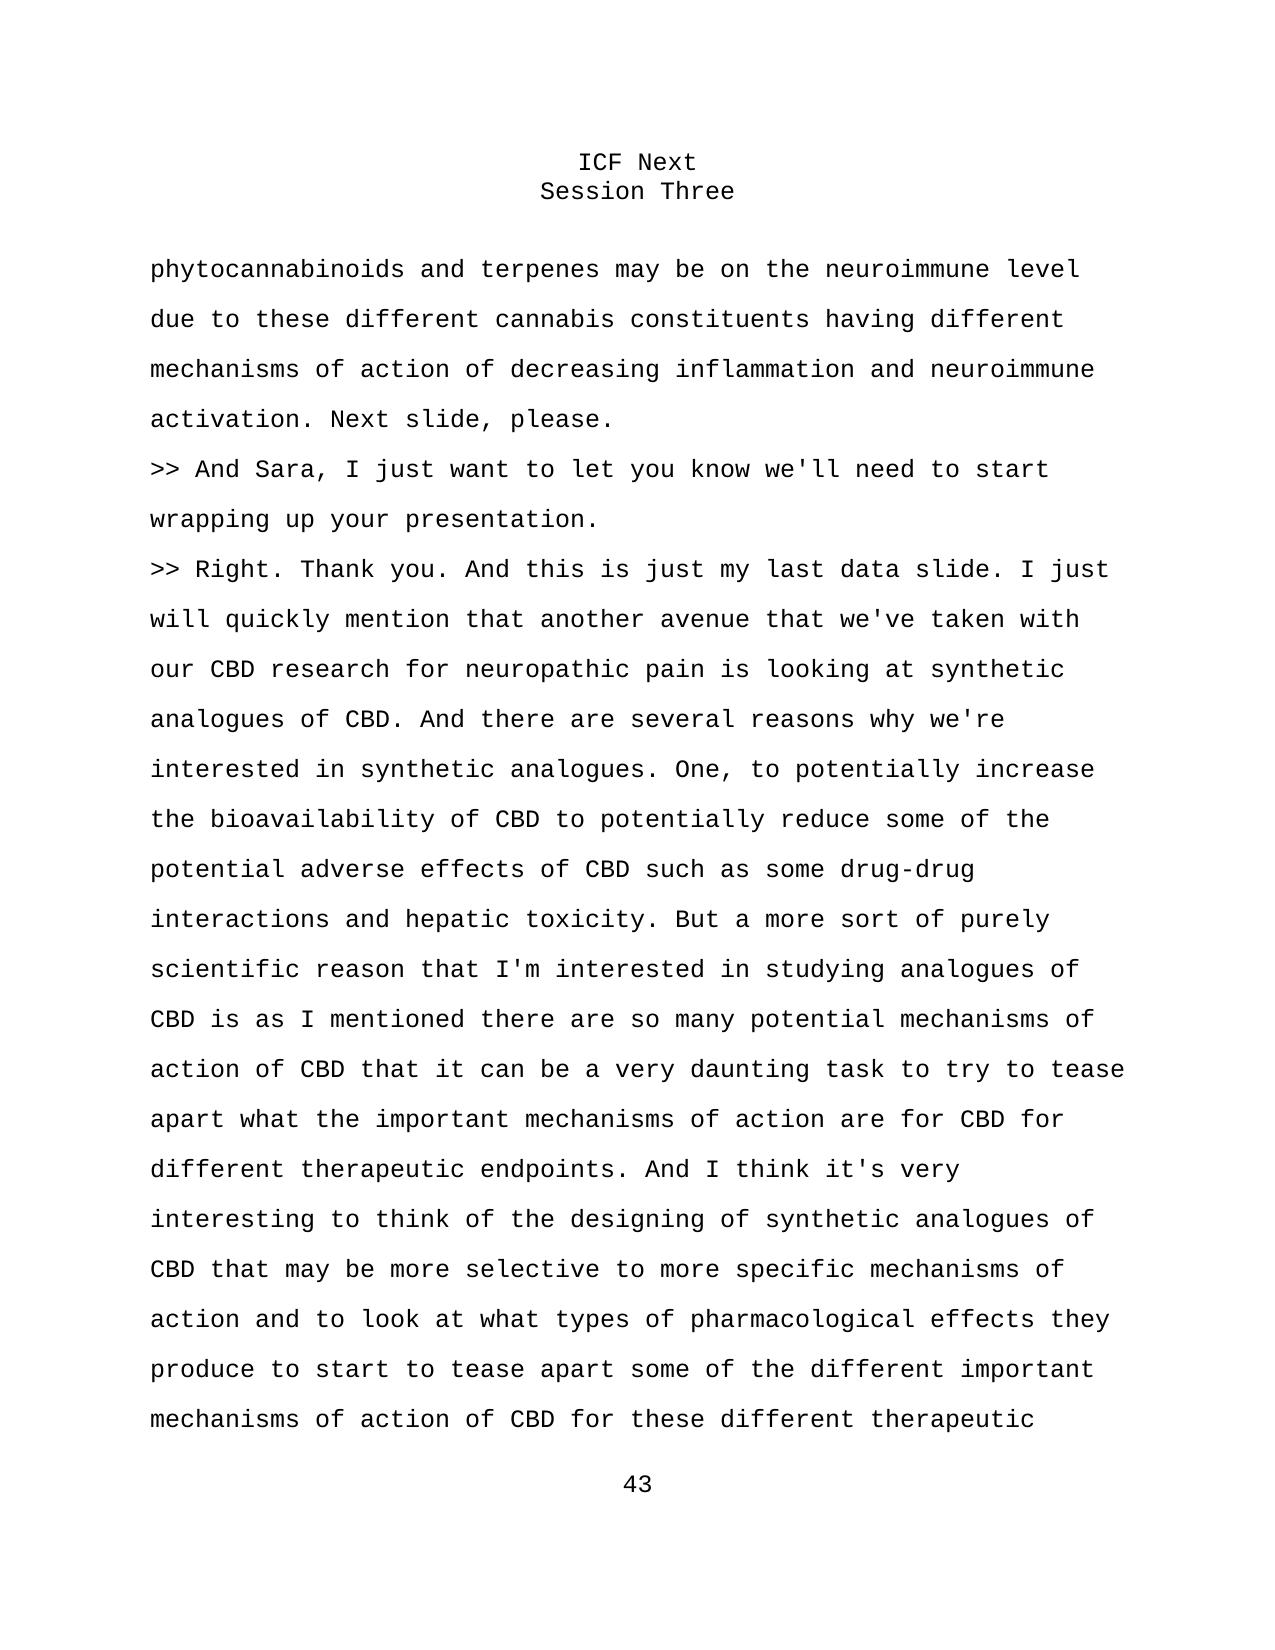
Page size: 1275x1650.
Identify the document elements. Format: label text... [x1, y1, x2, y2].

text >> And Sara, I just want to let you know we'll need to start wrapping up your presentation. [150, 435, 1125, 535]
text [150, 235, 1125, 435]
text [150, 535, 1125, 1435]
